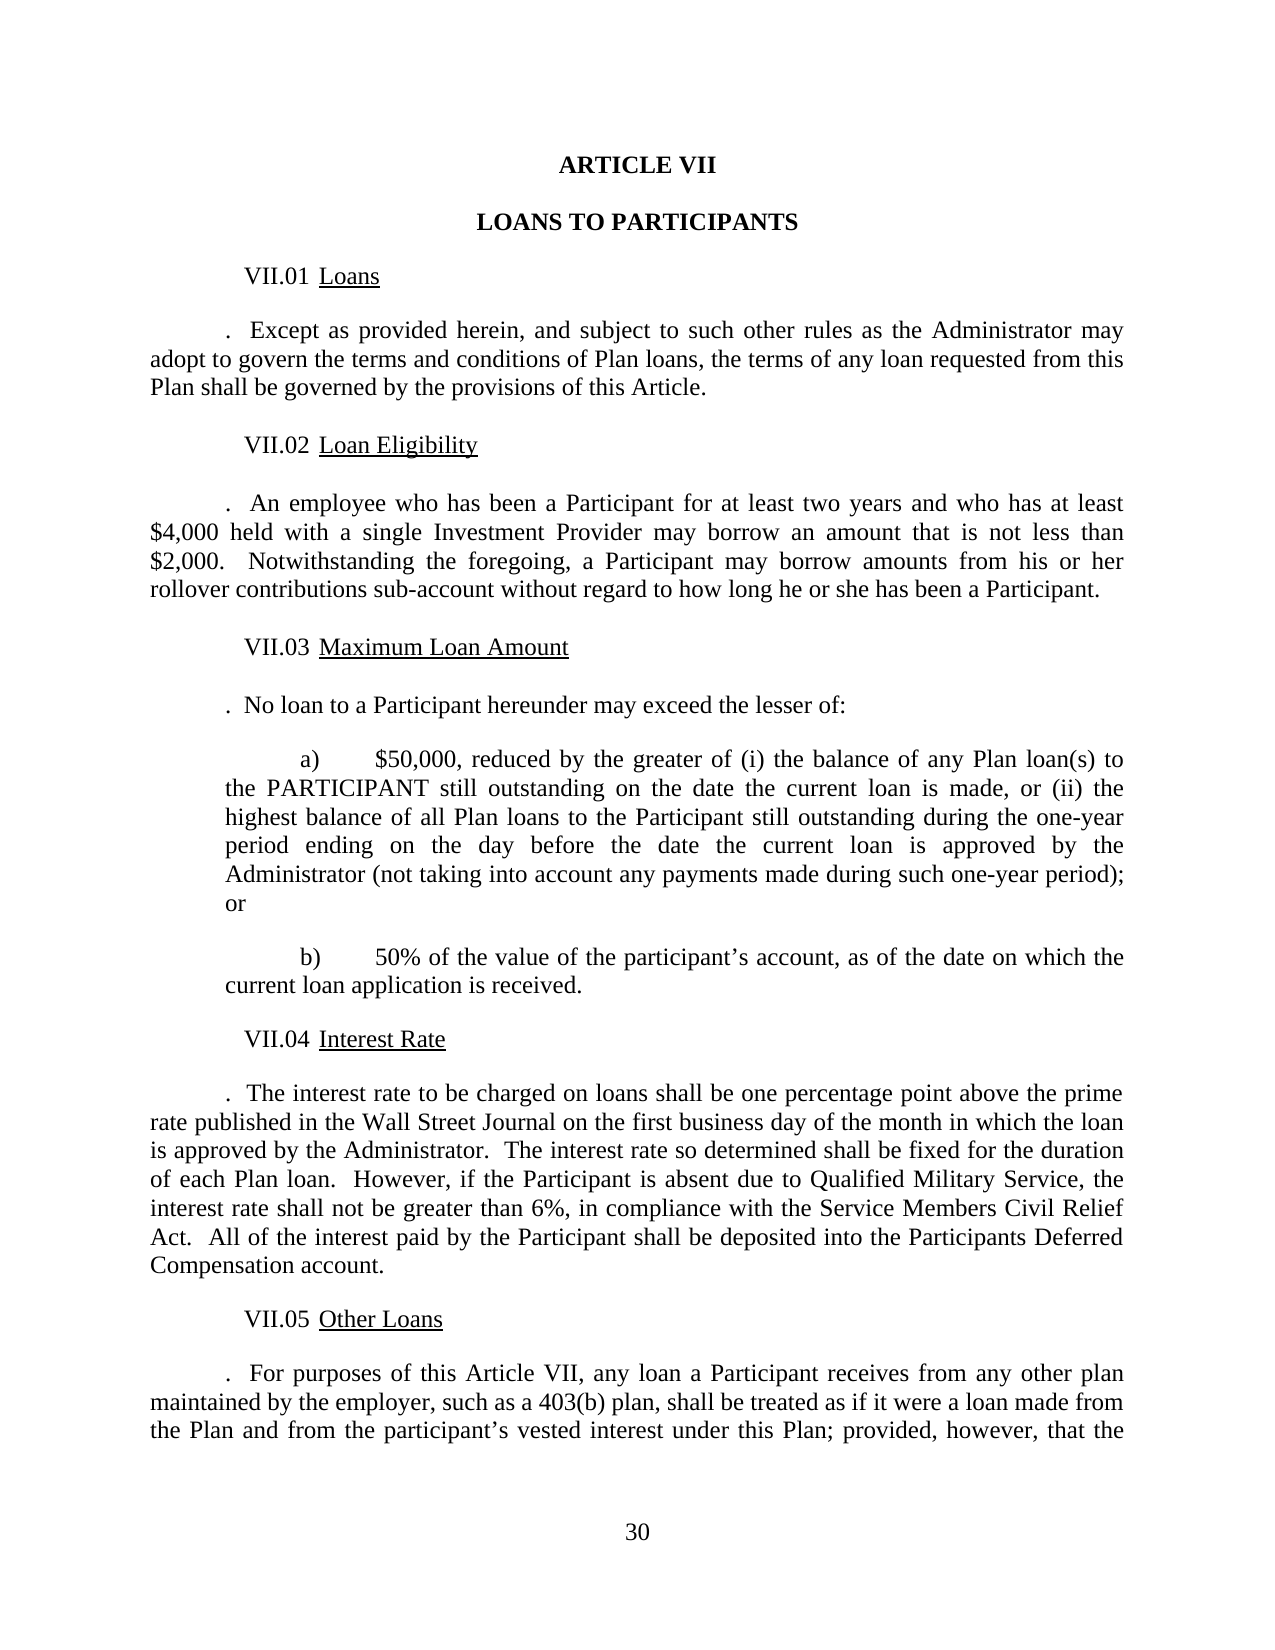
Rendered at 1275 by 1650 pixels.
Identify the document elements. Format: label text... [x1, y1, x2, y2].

subtitle 50% of the value of the participant’s account, as of the date on which the current loan application is received. [225, 942, 1125, 999]
text . The interest rate to be charged on loans shall be one percentage point above the prime rate published in the Wall Street Journal on the first business day of the month in which the loan is approved by the Administrator. The interest rate so determined shall be fixed for the duration of each Plan loan. However, if the Participant is absent due to Qualified Military Service, the interest rate shall not be greater than 6%, in compliance with the Service Members Civil Relief Act. All of the interest paid by the Participant shall be deposited into the Participants Deferred Compensation account. [150, 1078, 1125, 1279]
subtitle Loan Eligibility [169, 430, 1125, 459]
subtitle Other Loans [169, 1304, 1125, 1333]
subtitle $50,000, reduced by the greater of (i) the balance of any Plan loan(s) to the Participant still outstanding on the date the current loan is made, or (ii) the highest balance of all Plan loans to the Participant still outstanding during the one-year period ending on the day before the date the current loan is approved by the Administrator (not taking into account any payments made during such one-year period); or [225, 744, 1125, 917]
subtitle Loans [169, 261, 1125, 290]
subtitle Interest Rate [169, 1024, 1125, 1053]
text . No loan to a Participant hereunder may exceed the lesser of: [150, 690, 1125, 719]
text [150, 1358, 1125, 1444]
subtitle Maximum Loan Amount [169, 632, 1125, 661]
text . An employee who has been a Participant for at least two years and who has at least $4,000 held with a single Investment Provider may borrow an amount that is not less than $2,000. Notwithstanding the foregoing, a Participant may borrow amounts from his or her rollover contributions sub-account without regard to how long he or she has been a Participant. [150, 488, 1125, 603]
subtitle loans to Participants [150, 150, 1125, 236]
text . Except as provided herein, and subject to such other rules as the Administrator may adopt to govern the terms and conditions of Plan loans, the terms of any loan requested from this Plan shall be governed by the provisions of this Article. [150, 315, 1125, 401]
